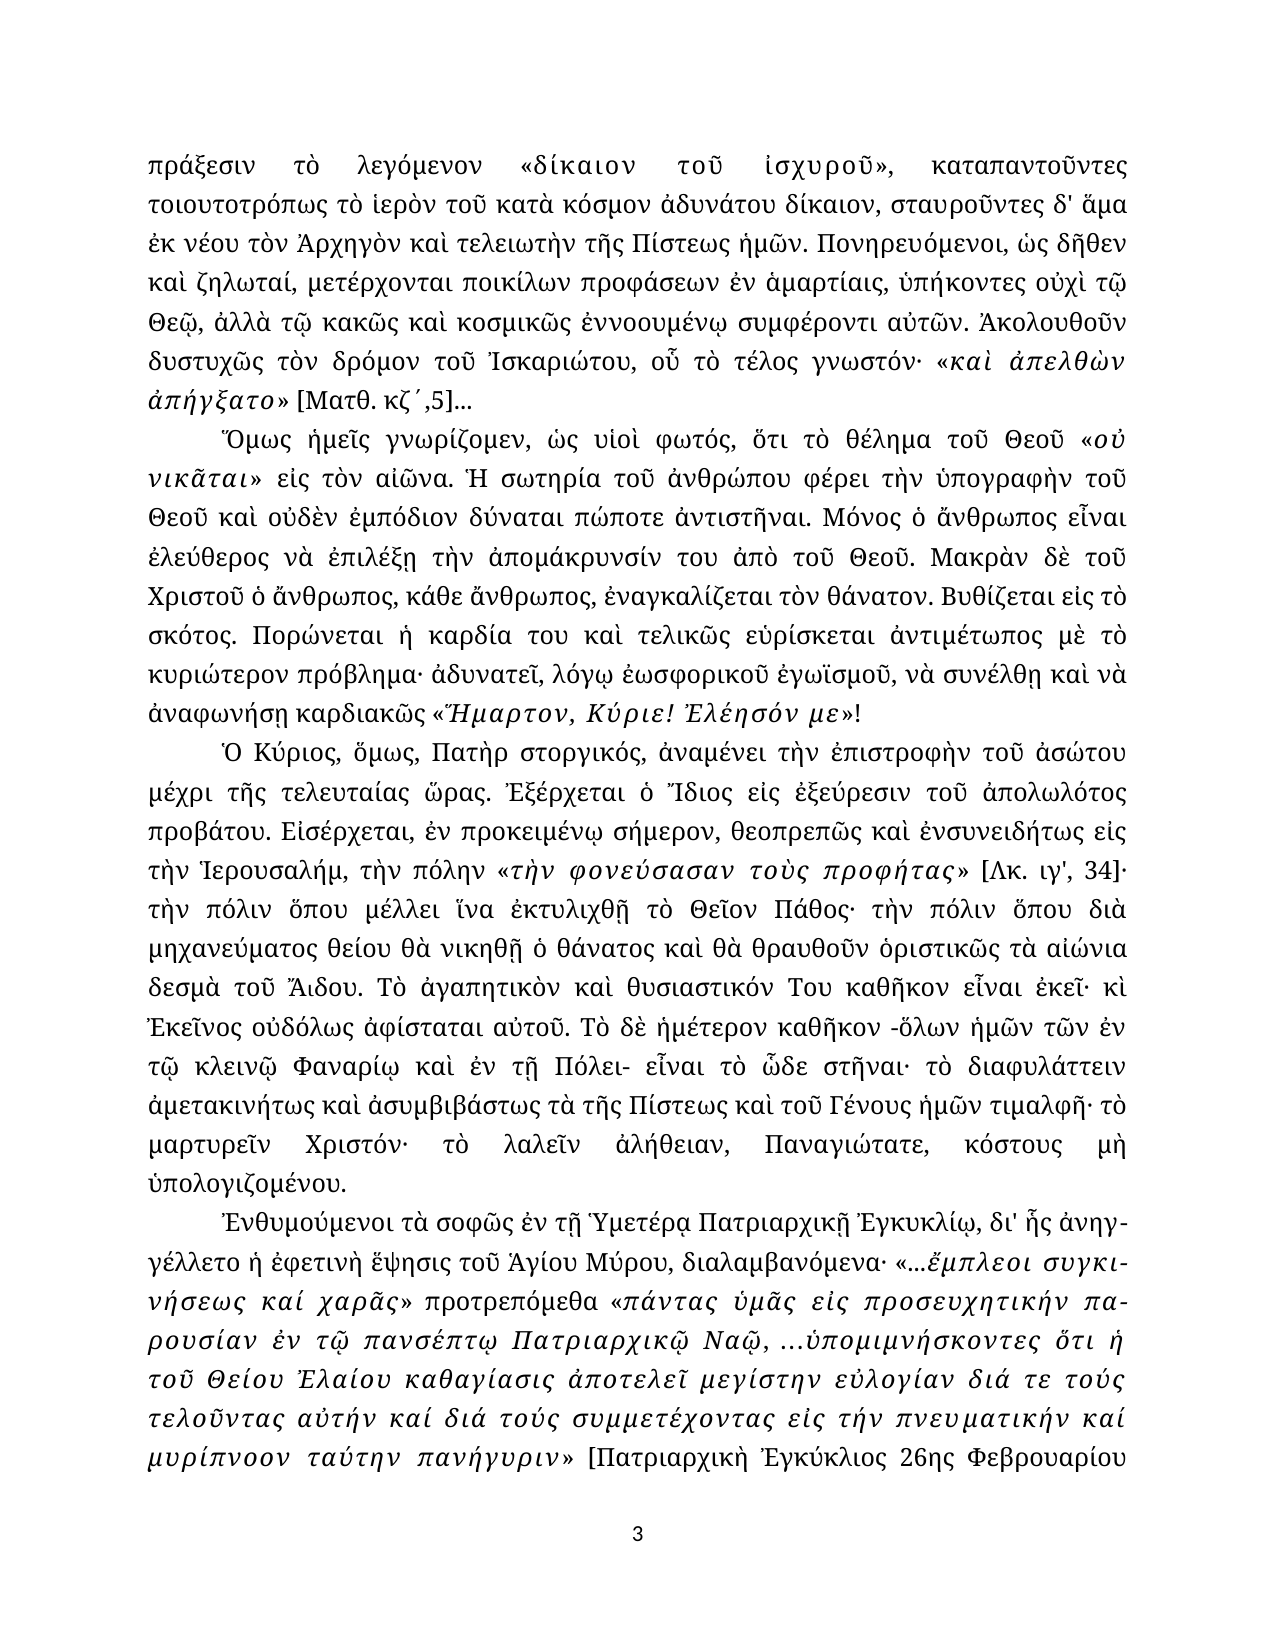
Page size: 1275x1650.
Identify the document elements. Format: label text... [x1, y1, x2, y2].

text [148, 148, 1127, 417]
text Ὁ Κύριος, ὅμως, Πατὴρ στοργικός, ἀναμένει τὴν ἐπιστροφὴν τοῦ ἀσώτου μέχρι τῆς τελευταίας ὥρας. Ἐξέρχεται ὁ Ἴδιος εἰς ἐξεύρεσιν τοῦ ἀπολωλότος προβάτου. Εἰσέρχεται, ἐν προκειμένῳ σήμερον, θεοπρεπῶς καὶ ἐνσυνειδήτως εἰς τὴν Ἱερουσαλήμ, τὴν πόλην «τὴν φονεύσασαν τοὺς προφήτας» [Λκ. ιγ', 34]· τὴν πόλιν ὅπου μέλλει ἵνα ἐκτυλιχθῇ τὸ Θεῖον Πάθος· τὴν πόλιν ὅπου διὰ μηχανεύματος θείου θὰ νικηθῇ ὁ θάνατος καὶ θὰ θραυθοῦν ὁριστικῶς τὰ αἰώνια δεσμὰ τοῦ Ἄιδου. Τὸ ἀγαπητικὸν καὶ θυσιαστικόν Του καθῆκον εἶναι ἐκεῖ· κὶ Ἐκεῖνος οὐδόλως ἀφίσταται αὐτοῦ. Τὸ δὲ ἡμέτερον καθῆκον -ὅλων ἡμῶν τῶν ἐν τῷ κλεινῷ Φαναρίῳ καὶ ἐν τῇ Πόλει- εἶναι τὸ ὧδε στῆναι· τὸ διαφυλάττειν ἀμετακινήτως καὶ ἀσυμβιβάστως τὰ τῆς Πίστεως καὶ τοῦ Γένους ἡμῶν τιμαλφῆ· τὸ μαρτυρεῖν Χριστόν· τὸ λαλεῖν ἀλήθειαν, Παναγιώτατε, κόστους μὴ ὑπολογιζομένου. [148, 735, 1127, 1200]
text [148, 1205, 1127, 1474]
text Ὅμως ἡμεῖς γνωρίζομεν, ὡς υἱοὶ φωτός, ὅτι τὸ θέλημα τοῦ Θεοῦ «οὐ νικᾶται» εἰς τὸν αἰῶνα. Ἡ σωτηρία τοῦ ἀνθρώπου φέρει τὴν ὑπογραφὴν τοῦ Θεοῦ καὶ οὐδὲν ἐμπόδιον δύναται πώποτε ἀντιστῆναι. Μόνος ὁ ἄνθρωπος εἶναι ἐλεύθερος νὰ ἐπιλέξῃ τὴν ἀπομάκρυνσίν του ἀπὸ τοῦ Θεοῦ. Μακρὰν δὲ τοῦ Χριστοῦ ὁ ἄνθρωπος, κάθε ἄνθρωπος, ἐναγκαλίζεται τὸν θάνατον. Βυθίζεται εἰς τὸ σκότος. Πορώνεται ἡ καρδία του καὶ τελικῶς εὑρίσκεται ἀντιμέτωπος μὲ τὸ κυριώτερον πρόβλημα· ἀδυνατεῖ, λόγῳ ἐωσφορικοῦ ἐγωϊσμοῦ, νὰ συνέλθῃ καὶ νὰ ἀναφωνήσῃ καρδιακῶς «Ἥμαρτον, Κύριε! Ἐλέησόν με»! [148, 422, 1127, 730]
